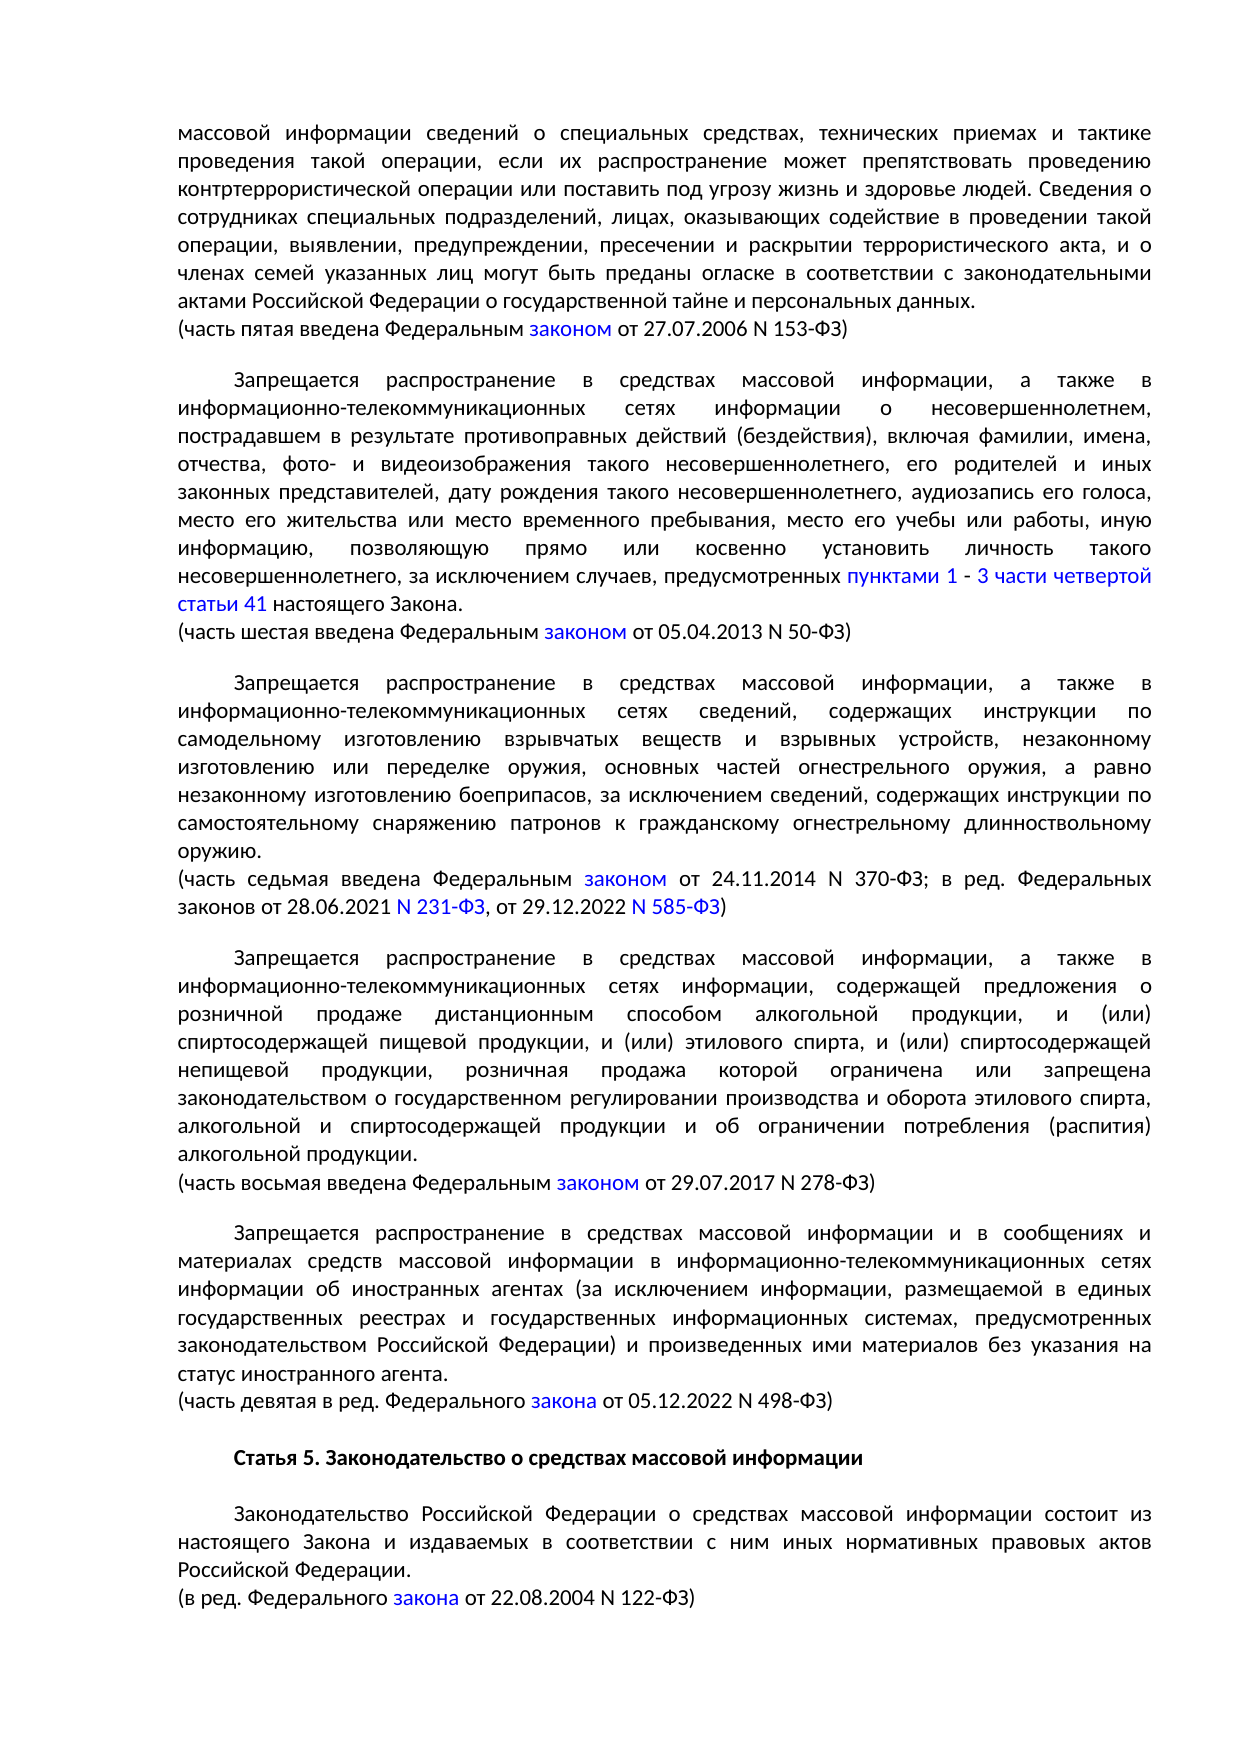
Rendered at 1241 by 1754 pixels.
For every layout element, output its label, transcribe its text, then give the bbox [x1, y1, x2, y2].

text Запрещается распространение в средствах массовой информации и в сообщениях и материалах средств массовой информации в информационно-телекоммуникационных сетях информации об иностранных агентах (за исключением информации, размещаемой в единых государственных реестрах и государственных информационных системах, предусмотренных законодательством Российской Федерации) и произведенных ими материалов без указания на статус иностранного агента. [177, 1218, 1152, 1387]
text (часть девятая в ред. Федерального закона от 05.12.2022 N 498-ФЗ) [177, 1387, 1152, 1415]
text Законодательство Российской Федерации о средствах массовой информации состоит из настоящего Закона и издаваемых в соответствии с ним иных нормативных правовых актов Российской Федерации. [177, 1499, 1152, 1583]
text (часть седьмая введена Федеральным законом от 24.11.2014 N 370-ФЗ; в ред. Федеральных законов от 28.06.2021 N 231-ФЗ, от 29.12.2022 N 585-ФЗ) [177, 864, 1152, 921]
text (часть пятая введена Федеральным законом от 27.07.2006 N 153-ФЗ) [177, 314, 1152, 342]
text Запрещается распространение в средствах массовой информации, а также в информационно-телекоммуникационных сетях сведений, содержащих инструкции по самодельному изготовлению взрывчатых веществ и взрывных устройств, незаконному изготовлению или переделке оружия, основных частей огнестрельного оружия, а равно незаконному изготовлению боеприпасов, за исключением сведений, содержащих инструкции по самостоятельному снаряжению патронов к гражданскому огнестрельному длинноствольному оружию. [177, 668, 1152, 864]
text Запрещается распространение в средствах массовой информации, а также в информационно-телекоммуникационных сетях информации о несовершеннолетнем, пострадавшем в результате противоправных действий (бездействия), включая фамилии, имена, отчества, фото- и видеоизображения такого несовершеннолетнего, его родителей и иных законных представителей, дату рождения такого несовершеннолетнего, аудиозапись его голоса, место его жительства или место временного пребывания, место его учебы или работы, иную информацию, позволяющую прямо или косвенно установить личность такого несовершеннолетнего, за исключением случаев, предусмотренных пунктами 1 - 3 части четвертой статьи 41 настоящего Закона. [177, 365, 1152, 617]
text (в ред. Федерального закона от 22.08.2004 N 122-ФЗ) [177, 1583, 1152, 1611]
text (часть шестая введена Федеральным законом от 05.04.2013 N 50-ФЗ) [177, 617, 1152, 645]
title Статья 5. Законодательство о средствах массовой информации [177, 1443, 1152, 1471]
text (часть восьмая введена Федеральным законом от 29.07.2017 N 278-ФЗ) [177, 1168, 1152, 1196]
text Запрещается распространение в средствах массовой информации, а также в информационно-телекоммуникационных сетях информации, содержащей предложения о розничной продаже дистанционным способом алкогольной продукции, и (или) спиртосодержащей пищевой продукции, и (или) этилового спирта, и (или) спиртосодержащей непищевой продукции, розничная продажа которой ограничена или запрещена законодательством о государственном регулировании производства и оборота этилового спирта, алкогольной и спиртосодержащей продукции и об ограничении потребления (распития) алкогольной продукции. [177, 943, 1152, 1168]
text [177, 118, 1152, 314]
